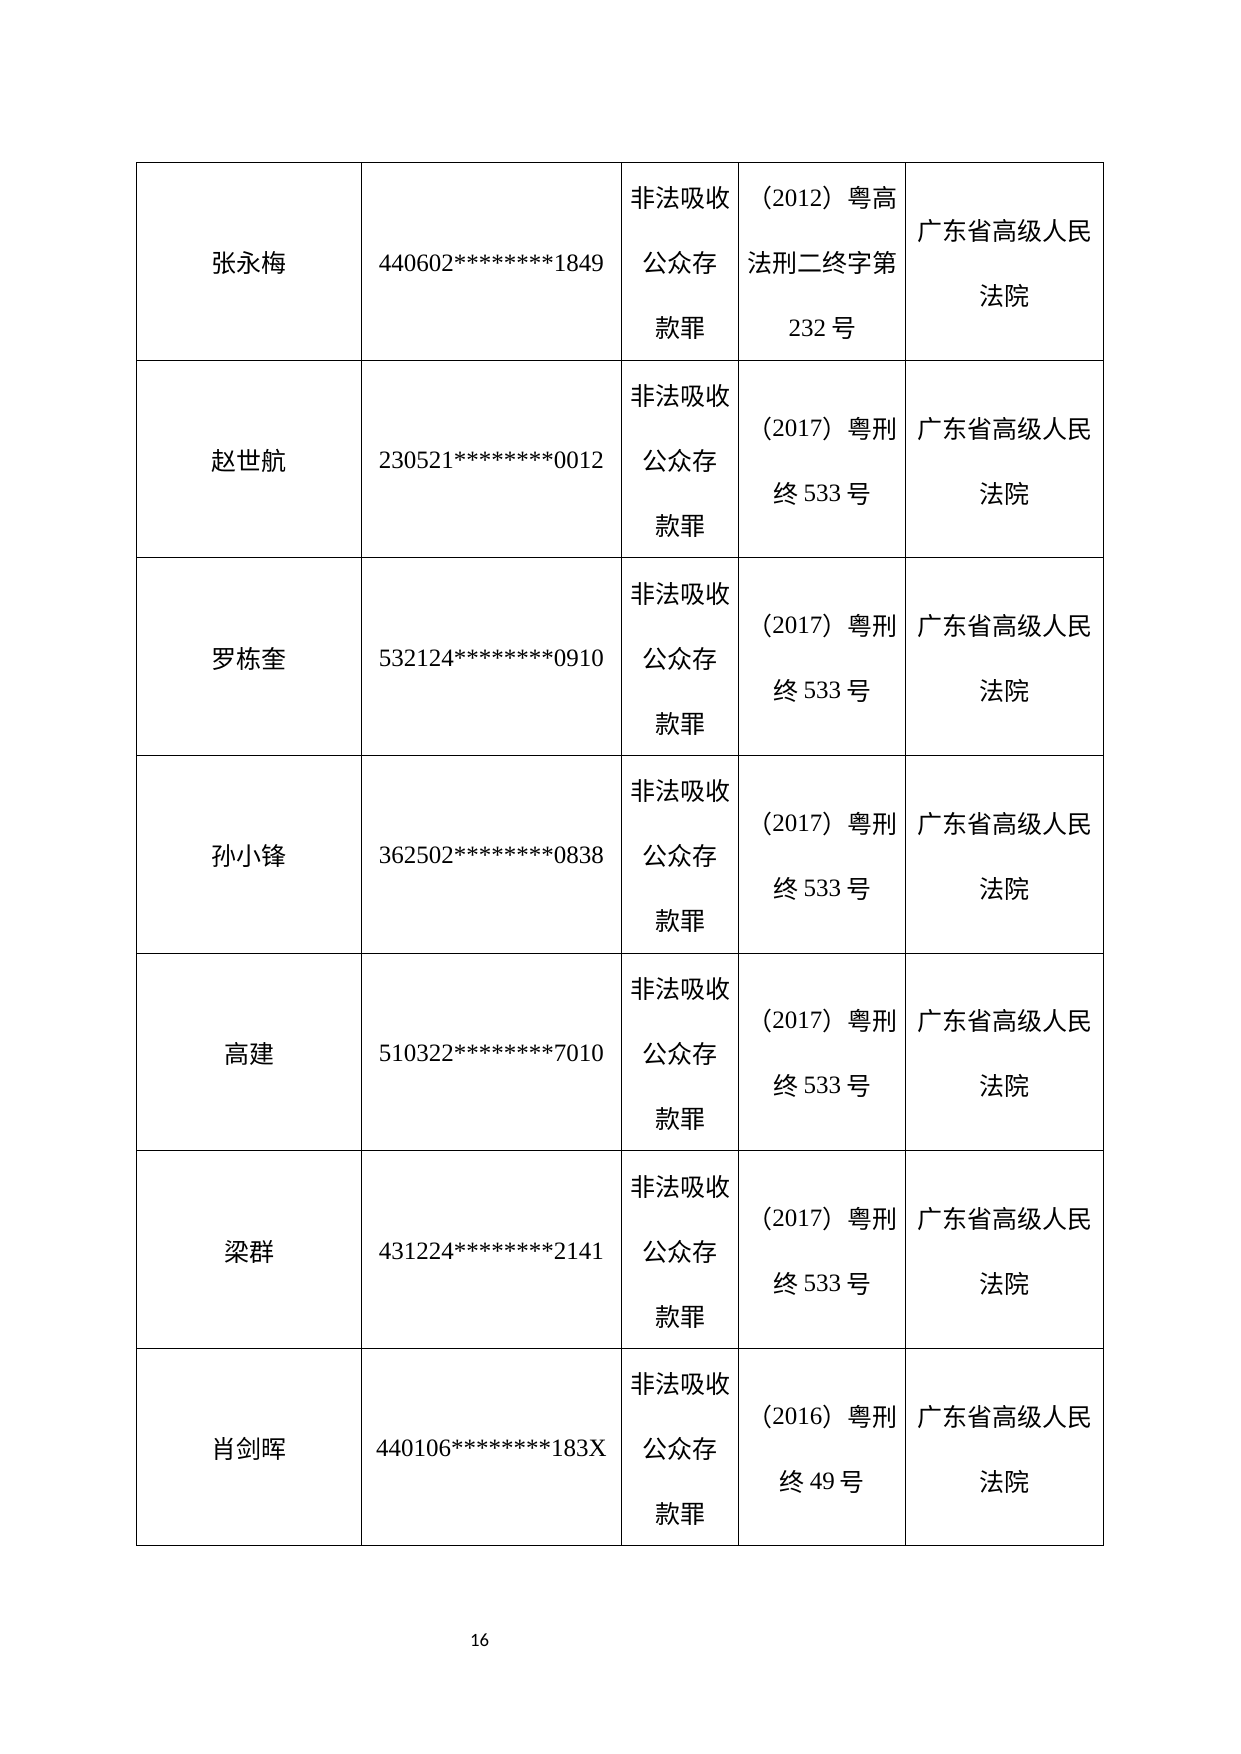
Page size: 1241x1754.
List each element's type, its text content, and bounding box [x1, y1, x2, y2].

table_cell 广东省高级人民法院 [906, 361, 1103, 557]
table_cell 广东省高级人民法院 [906, 756, 1103, 952]
table_cell 广东省高级人民法院 [906, 1349, 1103, 1545]
table_cell 赵世航 [137, 361, 361, 557]
table_cell 梁群 [137, 1151, 361, 1348]
table_cell 431224********2141 [362, 1151, 621, 1348]
table_cell （2017）粤刑终533号 [739, 756, 905, 952]
table_cell 孙小锋 [137, 756, 361, 952]
table_cell 非法吸收公众存 款罪 [622, 954, 738, 1150]
table_cell （2017）粤刑终533号 [739, 954, 905, 1150]
table_cell 非法吸收公众存 款罪 [622, 558, 738, 755]
table_cell （2016）粤刑终49号 [739, 1349, 905, 1545]
table_cell 罗栋奎 [137, 558, 361, 755]
table_cell 362502********0838 [362, 756, 621, 952]
table_cell 非法吸收公众存 款罪 [622, 756, 738, 952]
table_cell （2012）粤高法刑二终字第232号 [739, 163, 905, 359]
table_cell 非法吸收公众存 款罪 [622, 1151, 738, 1348]
table_cell 440106********183X [362, 1349, 621, 1545]
table_cell 广东省高级人民法院 [906, 163, 1103, 359]
table_cell 440602********1849 [362, 163, 621, 359]
table_cell 532124********0910 [362, 558, 621, 755]
table_cell 非法吸收公众存 款罪 [622, 361, 738, 557]
table_cell 高建 [137, 954, 361, 1150]
table_cell 230521********0012 [362, 361, 621, 557]
table_cell 肖剑晖 [137, 1349, 361, 1545]
table_cell 510322********7010 [362, 954, 621, 1150]
table_cell （2017）粤刑终533号 [739, 1151, 905, 1348]
table_cell （2017）粤刑终533号 [739, 558, 905, 755]
table_cell 广东省高级人民法院 [906, 558, 1103, 755]
table_cell 非法吸收公众存 款罪 [622, 1349, 738, 1545]
table_cell 非法吸收公众存 款罪 [622, 163, 738, 359]
table_cell 张永梅 [137, 163, 361, 359]
table_cell 广东省高级人民法院 [906, 954, 1103, 1150]
table_cell （2017）粤刑终533号 [739, 361, 905, 557]
table_cell 广东省高级人民法院 [906, 1151, 1103, 1348]
